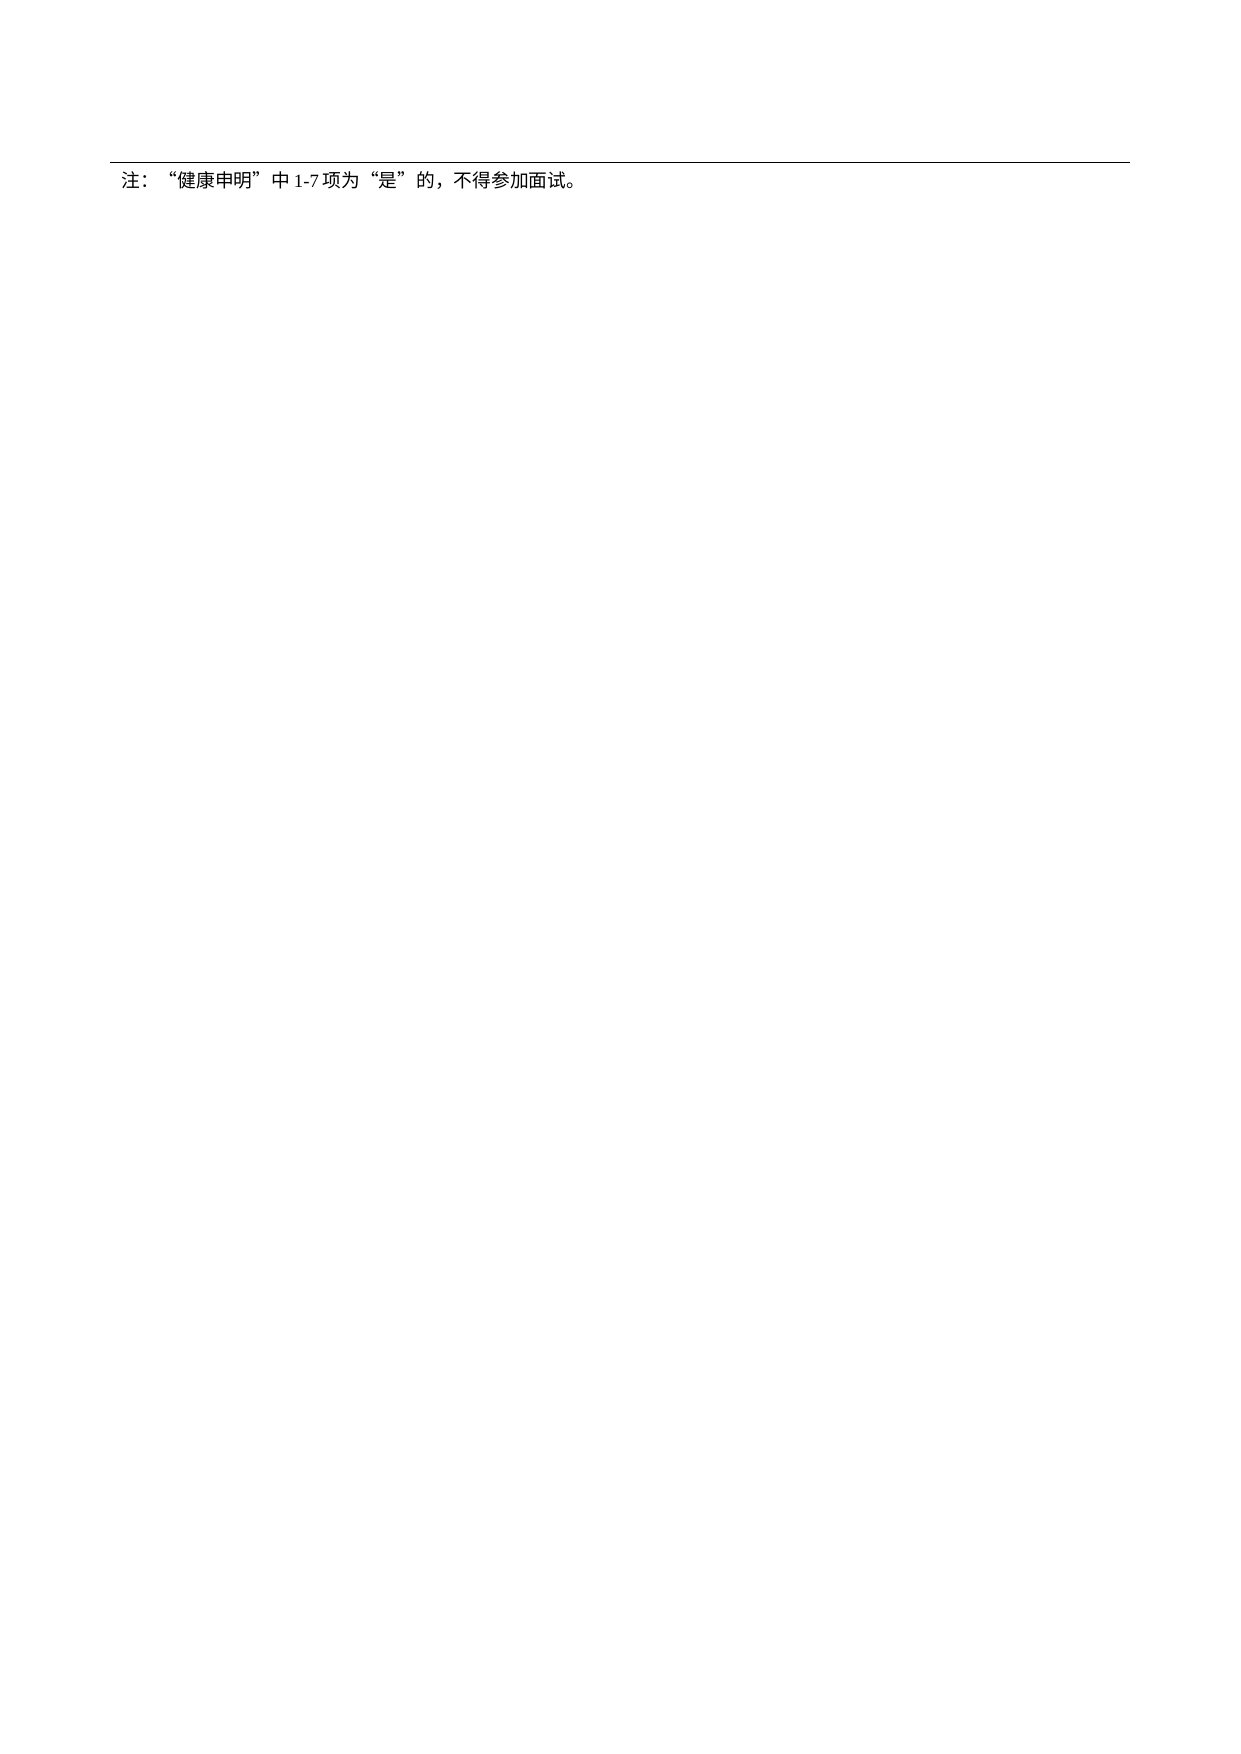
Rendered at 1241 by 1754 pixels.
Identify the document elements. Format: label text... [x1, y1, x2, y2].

table_cell 注：“健康申明”中1-7项为“是”的，不得参加面试。 [110, 163, 1130, 196]
